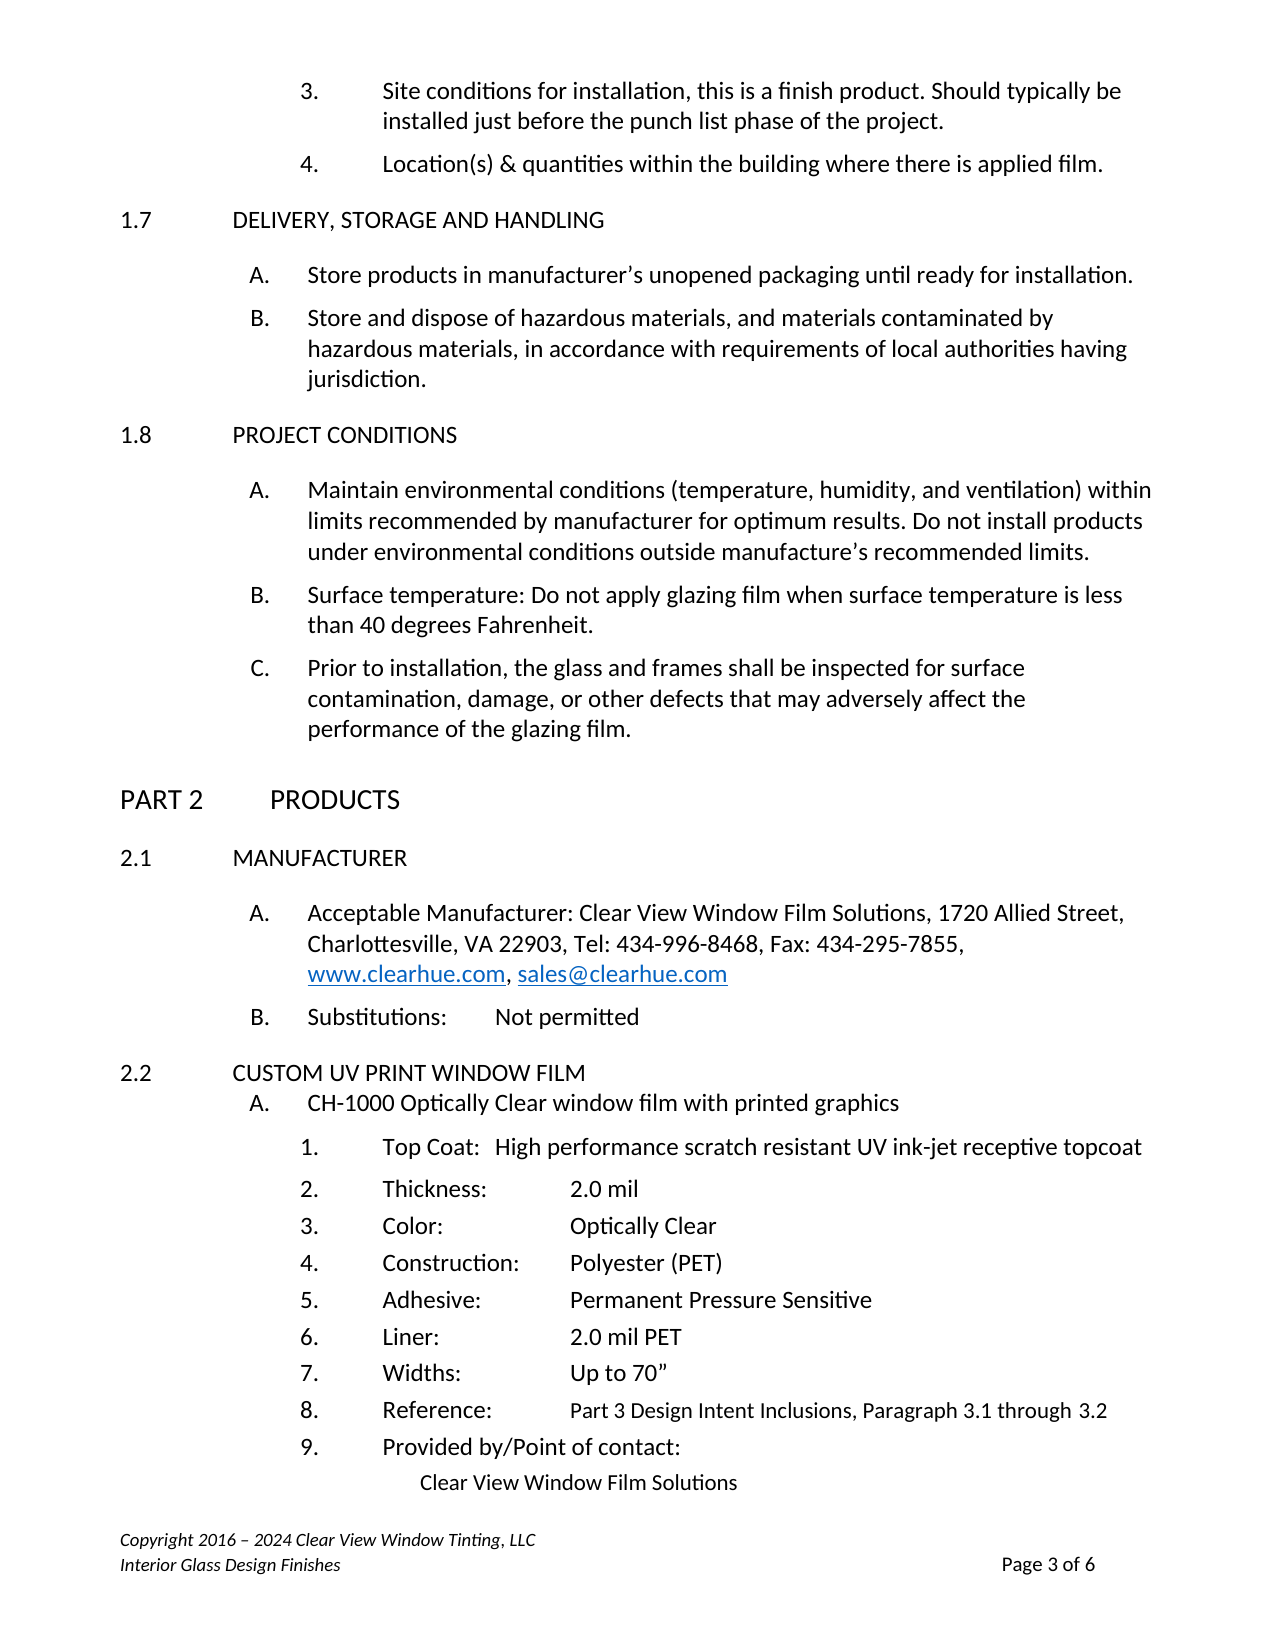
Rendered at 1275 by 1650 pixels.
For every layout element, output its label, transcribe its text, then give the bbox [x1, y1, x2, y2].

text Clear View Window Film Solutions [420, 1468, 1155, 1496]
list Color: Optically Clear [300, 1210, 1155, 1241]
list Top Coat: High performance scratch resistant UV ink-jet receptive topcoat [300, 1131, 1155, 1161]
list Store products in manufacturer’s unopened packaging until ready for installation. [270, 259, 1155, 290]
list Maintain environmental conditions (temperature, humidity, and ventilation) within limits recommended by manufacturer for optimum results. Do not install products under environmental conditions outside manufacture’s recommended limits. [270, 475, 1155, 566]
list MANUFACTURER [120, 842, 1155, 872]
list Surface temperature: Do not apply glazing film when surface temperature is less than 40 degrees Fahrenheit. [270, 579, 1155, 640]
list CH-1000 Optically Clear window film with printed graphics [270, 1088, 1155, 1118]
list Provided by/Point of contact: [300, 1431, 1155, 1462]
list Prior to installation, the glass and frames shall be inspected for surface contamination, damage, or other defects that may adversely affect the performance of the glazing film. [270, 652, 1155, 744]
list Site conditions for installation, this is a finish product. Should typically be installed just before the punch list phase of the project. [300, 75, 1155, 136]
list CUSTOM UV PRINT WINDOW FILM [120, 1057, 1155, 1088]
list PROJECT CONDITIONS [120, 419, 1155, 450]
list Widths: Up to 70” [300, 1357, 1155, 1388]
list DELIVERY, STORAGE AND HANDLING [120, 204, 1155, 234]
list Liner: 2.0 mil PET [300, 1321, 1155, 1351]
list PRODUCTS [120, 781, 1155, 817]
list Store and dispose of hazardous materials, and materials contaminated by hazardous materials, in accordance with requirements of local authorities having jurisdiction. [270, 303, 1155, 394]
list Substitutions: Not permitted [270, 1002, 1155, 1032]
list Acceptable Manufacturer: Clear View Window Film Solutions, 1720 Allied Street, Charlottesville, VA 22903, Tel: 434-996-8468, Fax: 434-295-7855, www.clearhue.com, sales@clearhue.com [270, 897, 1155, 989]
list Adhesive: Permanent Pressure Sensitive [300, 1284, 1155, 1314]
list Thickness: 2.0 mil [300, 1174, 1155, 1204]
list Location(s) & quantities within the building where there is applied film. [300, 148, 1155, 179]
list Construction: Polyester (PET) [300, 1247, 1155, 1278]
list Reference: Part 3 Design Intent Inclusions, Paragraph 3.1 through 3.2 [300, 1394, 1155, 1425]
